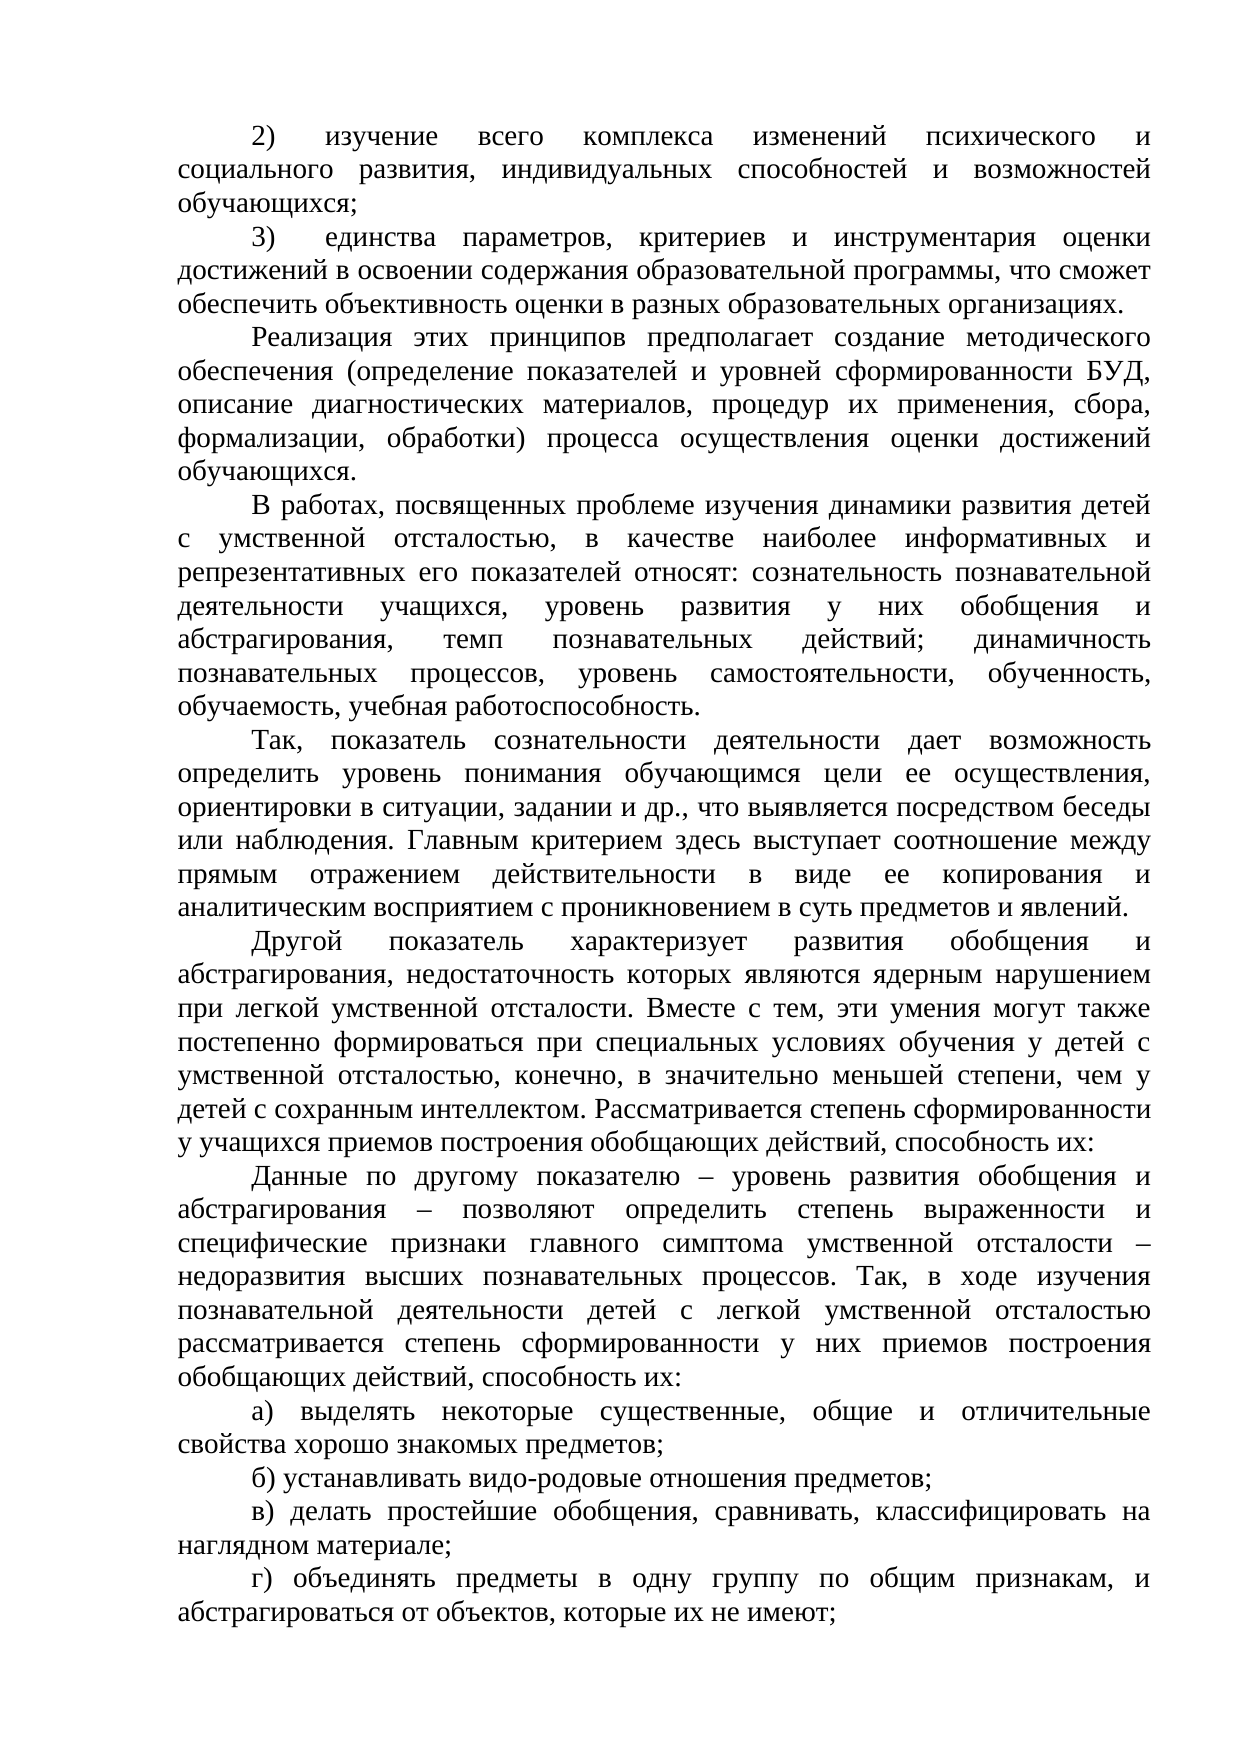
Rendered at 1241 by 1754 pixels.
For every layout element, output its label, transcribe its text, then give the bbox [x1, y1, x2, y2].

text В работах, посвященных проблеме изучения динамики развития детей с умственной отсталостью, в качестве наиболее информативных и репрезентативных его показателей относят: сознательность познавательной деятельности учащихся, уровень развития у них обобщения и абстрагирования, темп познавательных действий; динамичность познавательных процессов, уровень самостоятельности, обученность, обучаемость, учебная работоспособность. [177, 487, 1152, 722]
text г) объединять предметы в одну группу по общим признакам, и абстрагироваться от объектов, которые их не имеют; [177, 1560, 1152, 1627]
text б) устанавливать видо-родовые отношения предметов; [177, 1460, 1152, 1493]
text в) делать простейшие обобщения, сравнивать, классифицировать на наглядном материале; [177, 1493, 1152, 1560]
text Другой показатель характеризует развития обобщения и абстрагирования, недостаточность которых являются ядерным нарушением при легкой умственной отсталости. Вместе с тем, эти умения могут также постепенно формироваться при специальных условиях обучения у детей с умственной отсталостью, конечно, в значительно меньшей степени, чем у детей с сохранным интеллектом. Рассматривается степень сформированности у учащихся приемов построения обобщающих действий, способность их: [177, 923, 1152, 1158]
text Реализация этих принципов предполагает создание методического обеспечения (определение показателей и уровней сформированности БУД, описание диагностических материалов, процедур их применения, сбора, формализации, обработки) процесса осуществления оценки достижений обучающихся. [177, 319, 1152, 487]
list изучение всего комплекса изменений психического и социального развития, индивидуальных способностей и возможностей обучающихся; [177, 118, 1152, 219]
text Так, показатель сознательности деятельности дает возможность определить уровень понимания обучающимся цели ее осуществления, ориентировки в ситуации, задании и др., что выявляется посредством беседы или наблюдения. Главным критерием здесь выступает соотношение между прямым отражением действительности в виде ее копирования и аналитическим восприятием с проникновением в суть предметов и явлений. [177, 722, 1152, 923]
text Данные по другому показателю – уровень развития обобщения и абстрагирования – позволяют определить степень выраженности и специфические признаки главного симптома умственной отсталости – недоразвития высших познавательных процессов. Так, в ходе изучения познавательной деятельности детей с легкой умственной отсталостью рассматривается степень сформированности у них приемов построения обобщающих действий, способность их: [177, 1158, 1152, 1393]
list единства параметров, критериев и инструментария оценки достижений в освоении содержания образовательной программы, что сможет обеспечить объективность оценки в разных образовательных организациях. [177, 219, 1152, 319]
text а) выделять некоторые существенные, общие и отличительные свойства хорошо знакомых предметов; [177, 1393, 1152, 1460]
